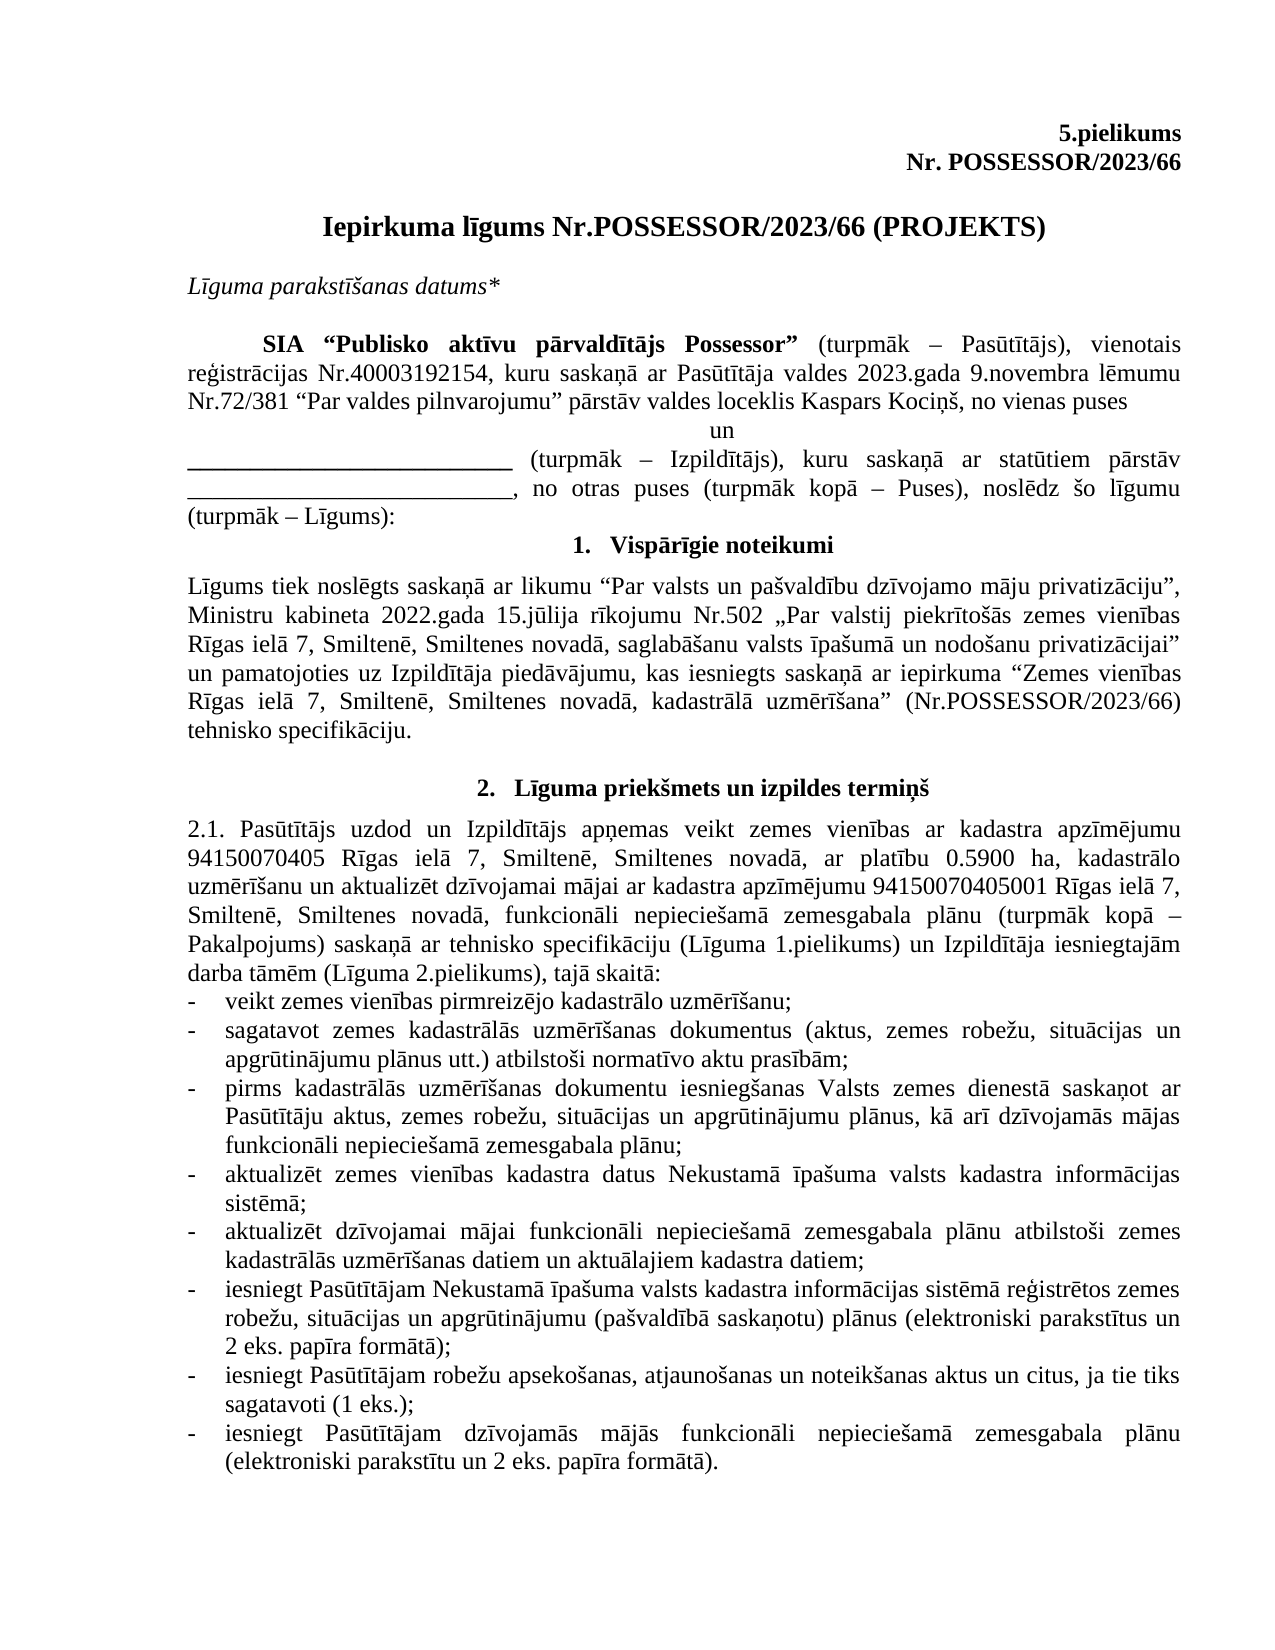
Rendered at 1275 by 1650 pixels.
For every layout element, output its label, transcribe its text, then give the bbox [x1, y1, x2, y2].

list Līguma priekšmets un izpildes termiņš [225, 773, 1181, 801]
text Līgums tiek noslēgts saskaņā ar likumu “Par valsts un pašvaldību dzīvojamo māju privatizāciju”, Ministru kabineta 2022.gada 15.jūlija rīkojumu Nr.502 „Par valstij piekrītošās zemes vienības Rīgas ielā 7, Smiltenē, Smiltenes novadā, saglabāšanu valsts īpašumā un nodošanu privatizācijai” un pamatojoties uz Izpildītāja piedāvājumu, kas iesniegts saskaņā ar iepirkuma “Zemes vienības Rīgas ielā 7, Smiltenē, Smiltenes novadā, kadastrālā uzmērīšana” (Nr.POSSESSOR/2023/66) tehnisko specifikāciju. [187, 571, 1181, 744]
list veikt zemes vienības pirmreizējo kadastrālo uzmērīšanu; [187, 986, 1181, 1015]
list aktualizēt dzīvojamai mājai funkcionāli nepieciešamā zemesgabala plānu atbilstoši zemes kadastrālās uzmērīšanas datiem un aktuālajiem kadastra datiem; [187, 1216, 1181, 1274]
text Iepirkuma līgums Nr.POSSESSOR/2023/66 (PROJEKTS) [187, 209, 1181, 243]
text un [187, 415, 1181, 444]
list sagatavot zemes kadastrālās uzmērīšanas dokumentus (aktus, zemes robežu, situācijas un apgrūtinājumu plānus utt.) atbilstoši normatīvo aktu prasībām; [187, 1015, 1181, 1073]
list Vispārīgie noteikumi [225, 530, 1181, 559]
list pirms kadastrālās uzmērīšanas dokumentu iesniegšanas Valsts zemes dienestā saskaņot ar Pasūtītāju aktus, zemes robežu, situācijas un apgrūtinājumu plānus, kā arī dzīvojamās mājas funkcionāli nepieciešamā zemesgabala plānu; [187, 1073, 1181, 1159]
list aktualizēt zemes vienības kadastra datus Nekustamā īpašuma valsts kadastra informācijas sistēmā; [187, 1159, 1181, 1216]
text Līguma parakstīšanas datums* [187, 271, 1181, 300]
list iesniegt Pasūtītājam dzīvojamās mājās funkcionāli nepieciešamā zemesgabala plānu (elektroniski parakstītu un 2 eks. papīra formātā). [187, 1418, 1181, 1475]
list 2.1. Pasūtītājs uzdod un Izpildītājs apņemas veikt zemes vienības ar kadastra apzīmējumu 94150070405 Rīgas ielā 7, Smiltenē, Smiltenes novadā, ar platību 0.5900 ha, kadastrālo uzmērīšanu un aktualizēt dzīvojamai mājai ar kadastra apzīmējumu 94150070405001 Rīgas ielā 7, Smiltenē, Smiltenes novadā, funkcionāli nepieciešamā zemesgabala plānu (turpmāk kopā – Pakalpojums) saskaņā ar tehnisko specifikāciju (Līguma 1.pielikums) un Izpildītāja iesniegtajām darba tāmēm (Līguma 2.pielikums), tajā skaitā: [187, 814, 1181, 986]
text 5.pielikums [187, 118, 1181, 147]
text Nr. POSSESSOR/2023/66 [187, 147, 1181, 176]
text SIA “Publisko aktīvu pārvaldītājs Possessor” (turpmāk – Pasūtītājs), vienotais reģistrācijas Nr.40003192154, kuru saskaņā ar Pasūtītāja valdes 2023.gada 9.novembra lēmumu Nr.72/381 “Par valdes pilnvarojumu” pārstāv valdes loceklis Kaspars Kociņš, no vienas puses [187, 329, 1181, 415]
list iesniegt Pasūtītājam Nekustamā īpašuma valsts kadastra informācijas sistēmā reģistrētos zemes robežu, situācijas un apgrūtinājumu (pašvaldībā saskaņotu) plānus (elektroniski parakstītus un 2 eks. papīra formātā); [187, 1274, 1181, 1360]
list iesniegt Pasūtītājam robežu apsekošanas, atjaunošanas un noteikšanas aktus un citus, ja tie tiks sagatavoti (1 eks.); [187, 1360, 1181, 1418]
text __________________________ (turpmāk – Izpildītājs), kuru saskaņā ar statūtiem pārstāv __________________________, no otras puses (turpmāk kopā – Puses), noslēdz šo līgumu (turpmāk – Līgums): [187, 444, 1181, 530]
